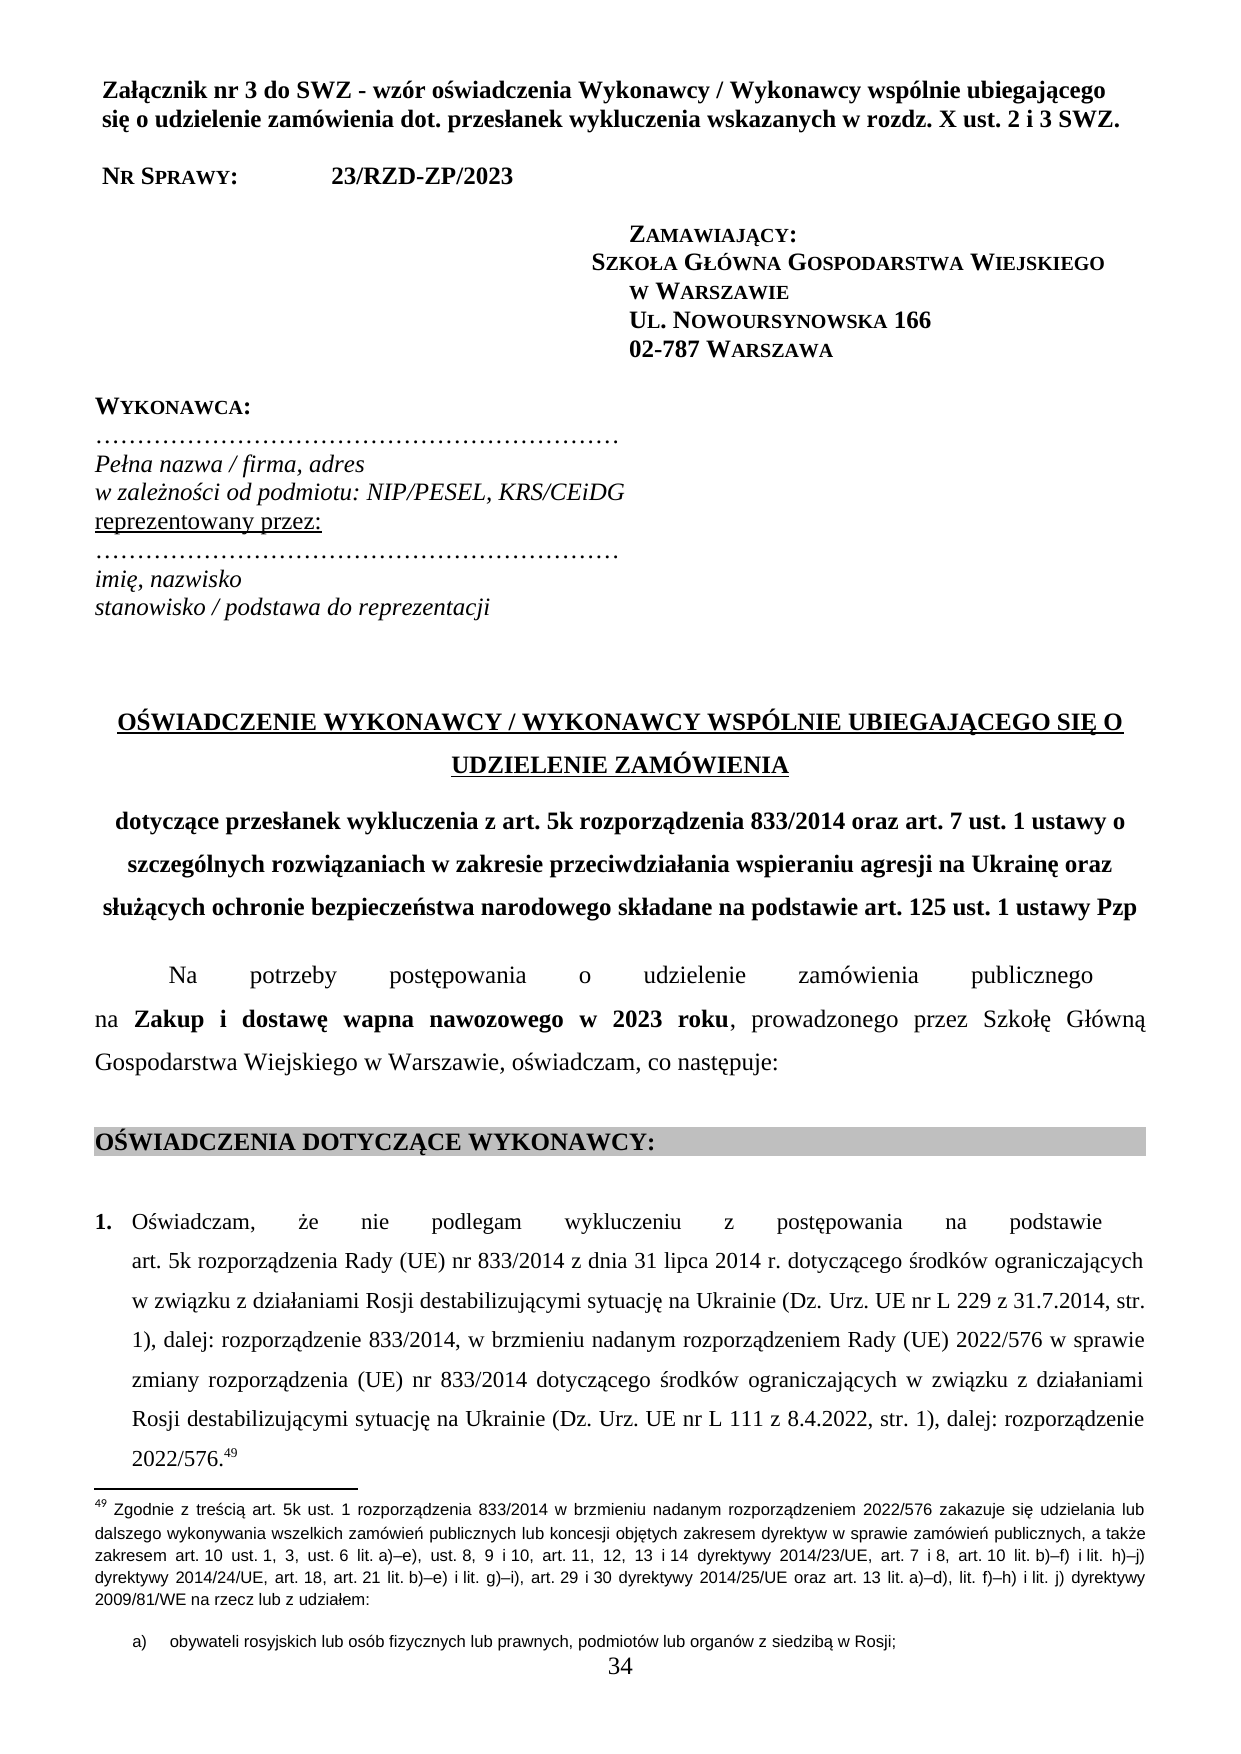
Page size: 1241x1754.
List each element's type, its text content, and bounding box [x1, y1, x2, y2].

text ……………………………………………………… imię, nazwisko stanowisko / podstawa do reprezentacji [94, 535, 1146, 621]
table_header 23/RZD-ZP/2023 [324, 161, 1153, 190]
text ……………………………………………………… Pełna nazwa / firma, adres w zależności od podmiotu: NIP/PESEL, KRS/CEiDG [94, 420, 1146, 506]
table_header Nr Sprawy: [95, 161, 324, 190]
text Ul. Nowoursynowska 166 [94, 305, 1146, 334]
table_header Załącznik nr 3 do SWZ - wzór oświadczenia Wykonawcy / Wykonawcy wspólnie ubiegającego się o udzielenie zamówienia dot. przesłanek wykluczenia wskazanych w rozdz. X ust. 2 i 3 SWZ. [95, 75, 1135, 132]
text reprezentowany przez: [94, 506, 1146, 535]
text 02-787 Warszawa [94, 334, 1146, 362]
text Na potrzeby postępowania o udzielenie zamówienia publicznego na Zakup i dostawę wapna nawozowego w 2023 roku, prowadzonego przez Szkołę Główną Gospodarstwa Wiejskiego w Warszawie, oświadczam, co następuje: [94, 961, 1146, 1076]
list Oświadczam, że nie podlegam wykluczeniu z postępowania na podstawie art. 5k rozporządzenia Rady (UE) nr 833/2014 z dnia 31 lipca 2014 r. dotyczącego środków ograniczających w związku z działaniami Rosji destabilizującymi sytuację na Ukrainie (Dz. Urz. UE nr L 229 z 31.7.2014, str. 1), dalej: rozporządzenie 833/2014, w brzmieniu nadanym rozporządzeniem Rady (UE) 2022/576 w sprawie zmiany rozporządzenia (UE) nr 833/2014 dotyczącego środków ograniczających w związku z działaniami Rosji destabilizującymi sytuację na Ukrainie (Dz. Urz. UE nr L 111 z 8.4.2022, str. 1), dalej: rozporządzenie 2022/576. [94, 1208, 1146, 1471]
text OŚWIADCZENIE WYKONAWCY / WYKONAWCY WSPÓLNIE UBIEGAJĄCEGO SIĘ O UDZIELENIE ZAMÓWIENIA [94, 707, 1146, 779]
text Wykonawca: [94, 391, 1146, 420]
text OŚWIADCZENIA DOTYCZĄCE WYKONAWCY: [94, 1127, 1146, 1156]
text Szkoła Główna Gospodarstwa Wiejskiego w Warszawie [94, 247, 1146, 305]
text dotyczące przesłanek wykluczenia z art. 5k rozporządzenia 833/2014 oraz art. 7 ust. 1 ustawy o szczególnych rozwiązaniach w zakresie przeciwdziałania wspieraniu agresji na Ukrainę oraz służących ochronie bezpieczeństwa narodowego składane na podstawie art. 125 ust. 1 ustawy Pzp [94, 806, 1146, 921]
text Zamawiający: [94, 219, 1146, 247]
